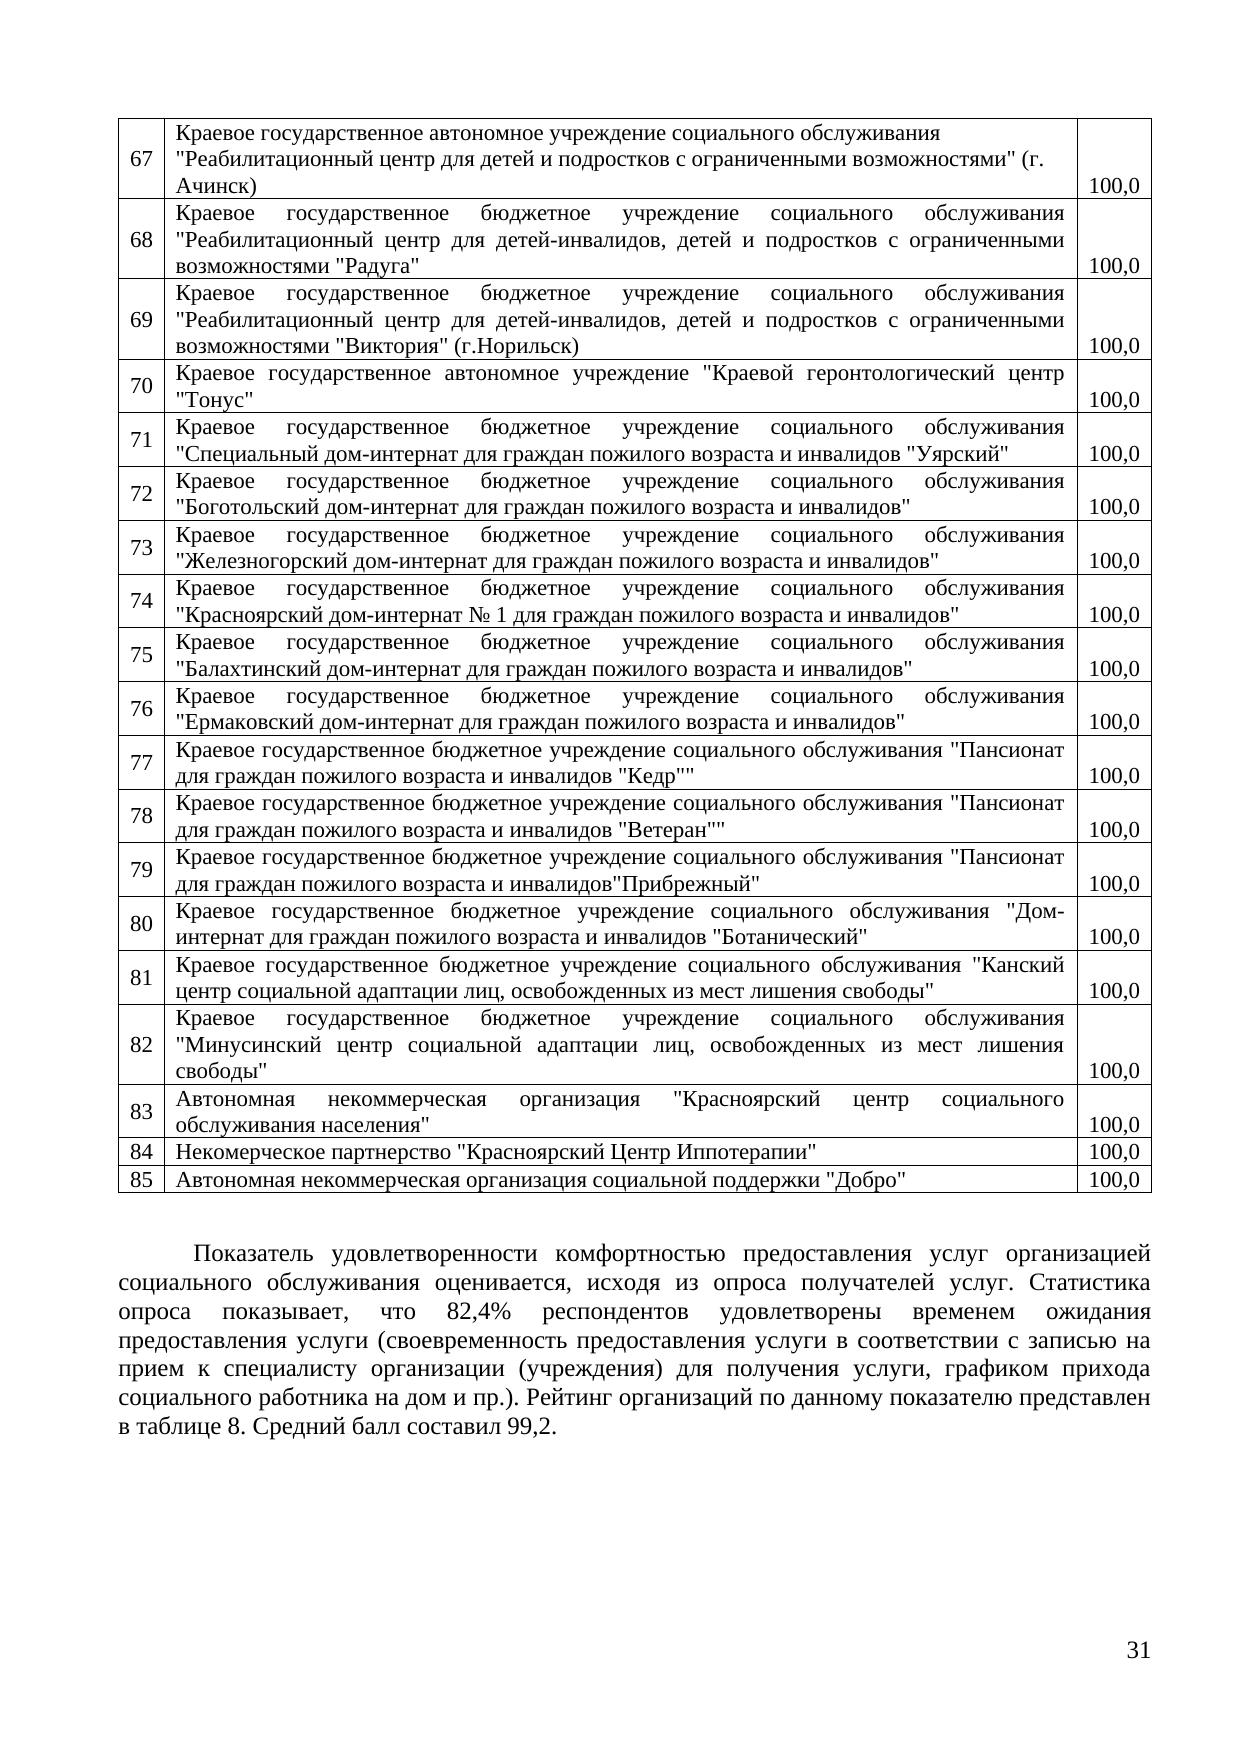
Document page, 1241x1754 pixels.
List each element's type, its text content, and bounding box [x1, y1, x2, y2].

table_cell Краевое государственное бюджетное учреждение социального обслуживания "Пансионат для граждан пожилого возраста и инвалидов "Ветеран"" [165, 790, 1077, 842]
table_cell 100,0 [1078, 413, 1151, 466]
table_cell 68 [119, 199, 164, 278]
table_cell 100,0 [1078, 521, 1151, 573]
table_cell Краевое государственное бюджетное учреждение социального обслуживания "Пансионат для граждан пожилого возраста и инвалидов "Кедр"" [165, 736, 1077, 788]
table_cell 69 [119, 279, 164, 358]
table_cell 100,0 [1078, 467, 1151, 520]
table_cell Краевое государственное бюджетное учреждение социального обслуживания "Реабилитационный центр для детей-инвалидов, детей и подростков с ограниченными возможностями "Виктория" (г.Норильск) [165, 279, 1077, 358]
table_cell 79 [119, 843, 164, 896]
table_cell 100,0 [1078, 279, 1151, 358]
table_cell 100,0 [1078, 1085, 1151, 1137]
table_cell 100,0 [1078, 897, 1151, 950]
table_cell 100,0 [1078, 790, 1151, 842]
table_cell 100,0 [1078, 1005, 1151, 1083]
table_cell 82 [119, 1005, 164, 1083]
table_cell Краевое государственное бюджетное учреждение социального обслуживания "Специальный дом-интернат для граждан пожилого возраста и инвалидов "Уярский" [165, 413, 1077, 466]
table_cell Краевое государственное бюджетное учреждение социального обслуживания "Ермаковский дом-интернат для граждан пожилого возраста и инвалидов" [165, 682, 1077, 735]
table_cell Краевое государственное бюджетное учреждение социального обслуживания "Канский центр социальной адаптации лиц, освобожденных из мест лишения свободы" [165, 951, 1077, 1003]
table_cell 100,0 [1078, 628, 1151, 681]
table_cell 74 [119, 575, 164, 627]
table_cell 72 [119, 467, 164, 520]
table_cell 85 [119, 1166, 164, 1192]
table_cell Краевое государственное бюджетное учреждение социального обслуживания "Реабилитационный центр для детей-инвалидов, детей и подростков с ограниченными возможностями "Радуга" [165, 199, 1077, 278]
table_cell 100,0 [1078, 736, 1151, 788]
table_cell 100,0 [1078, 682, 1151, 735]
table_cell Краевое государственное бюджетное учреждение социального обслуживания "Дом-интернат для граждан пожилого возраста и инвалидов "Ботанический" [165, 897, 1077, 950]
table_cell Краевое государственное бюджетное учреждение социального обслуживания "Балахтинский дом-интернат для граждан пожилого возраста и инвалидов" [165, 628, 1077, 681]
table_cell Некомерческое партнерство "Красноярский Центр Иппотерапии" [165, 1138, 1077, 1165]
table_cell 100,0 [1078, 119, 1151, 198]
table_cell 100,0 [1078, 843, 1151, 896]
table_cell 100,0 [1078, 1166, 1151, 1192]
table_cell Краевое государственное бюджетное учреждение социального обслуживания "Железногорский дом-интернат для граждан пожилого возраста и инвалидов" [165, 521, 1077, 573]
table_cell 100,0 [1078, 199, 1151, 278]
table_cell 84 [119, 1138, 164, 1165]
table_cell Автономная некоммерческая организация социальной поддержки "Добро" [165, 1166, 1077, 1192]
table_cell 100,0 [1078, 1138, 1151, 1165]
table_cell 81 [119, 951, 164, 1003]
table_cell 71 [119, 413, 164, 466]
table_cell 83 [119, 1085, 164, 1137]
table_cell 67 [119, 119, 164, 198]
table_cell Краевое государственное бюджетное учреждение социального обслуживания "Красноярский дом-интернат № 1 для граждан пожилого возраста и инвалидов" [165, 575, 1077, 627]
table_cell Краевое государственное бюджетное учреждение социального обслуживания "Пансионат для граждан пожилого возраста и инвалидов"Прибрежный" [165, 843, 1077, 896]
table_cell Краевое государственное бюджетное учреждение социального обслуживания "Минусинский центр социальной адаптации лиц, освобожденных из мест лишения свободы" [165, 1005, 1077, 1083]
table_cell 100,0 [1078, 360, 1151, 412]
table_cell 100,0 [1078, 951, 1151, 1003]
table_cell 77 [119, 736, 164, 788]
table_cell 73 [119, 521, 164, 573]
table_cell 78 [119, 790, 164, 842]
text Показатель удовлетворенности комфортностью предоставления услуг организацией социального обслуживания оценивается, исходя из опроса получателей услуг. Статистика опроса показывает, что 82,4% респондентов удовлетворены временем ожидания предоставления услуги (своевременность предоставления услуги в соответствии с записью на прием к специалисту организации (учреждения) для получения услуги, графиком прихода социального работника на дом и пр.). Рейтинг организаций по данному показателю представлен в таблице 8. Средний балл составил 99,2. [118, 1238, 1152, 1440]
table_cell 76 [119, 682, 164, 735]
table_cell 80 [119, 897, 164, 950]
table_cell Автономная некоммерческая организация "Красноярский центр социального обслуживания населения" [165, 1085, 1077, 1137]
table_cell Краевое государственное автономное учреждение социального обслуживания "Реабилитационный центр для детей и подростков с ограниченными возможностями" (г. Ачинск) [165, 119, 1077, 198]
table_cell 75 [119, 628, 164, 681]
table_cell Краевое государственное автономное учреждение "Краевой геронтологический центр "Тонус" [165, 360, 1077, 412]
table_cell 70 [119, 360, 164, 412]
table_cell Краевое государственное бюджетное учреждение социального обслуживания "Боготольский дом-интернат для граждан пожилого возраста и инвалидов" [165, 467, 1077, 520]
table_cell 100,0 [1078, 575, 1151, 627]
